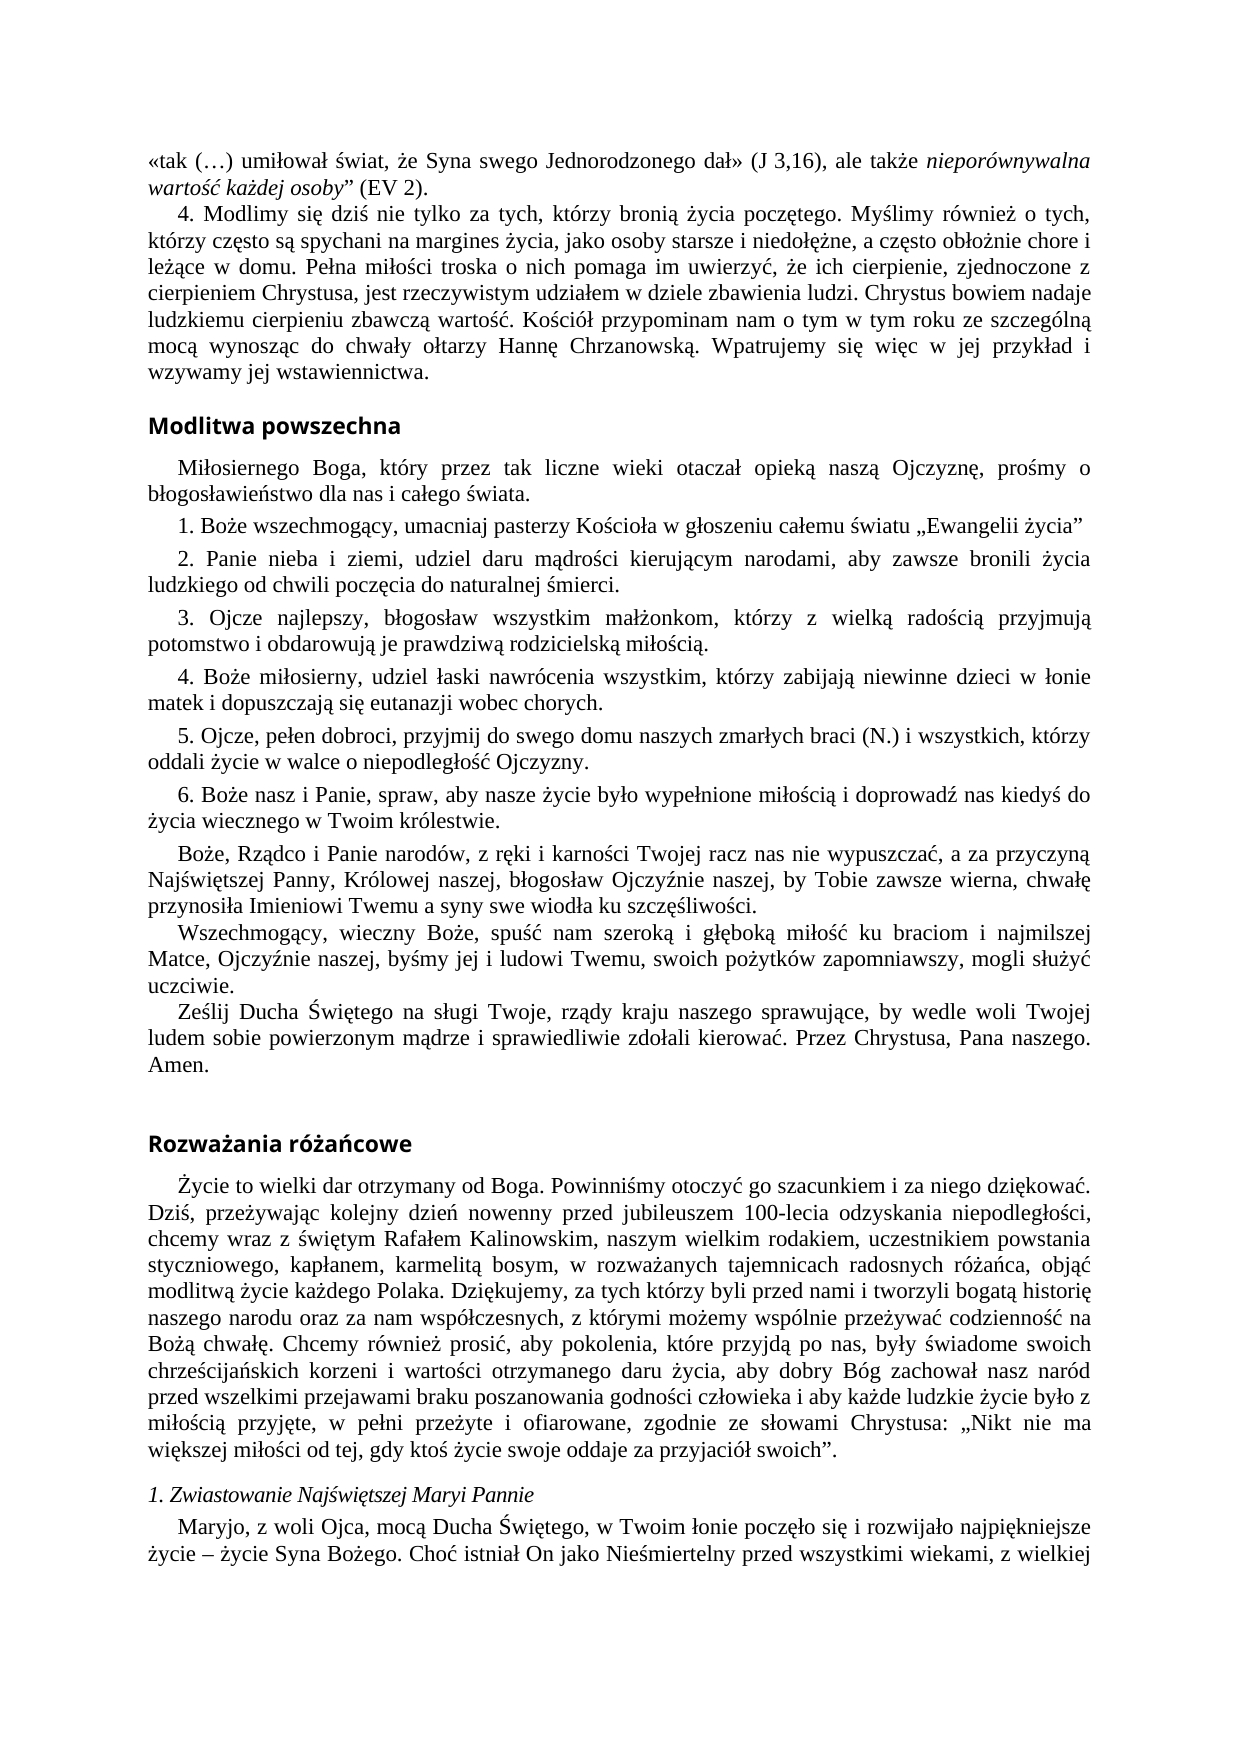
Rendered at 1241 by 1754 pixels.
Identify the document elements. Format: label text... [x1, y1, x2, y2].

text Miłosiernego Boga, który przez tak liczne wieki otaczał opieką naszą Ojczyznę, prośmy o błogosławieństwo dla nas i całego świata. [148, 453, 1093, 506]
text 2. Panie nieba i ziemi, udziel daru mądrości kierującym narodami, aby zawsze bronili życia ludzkiego od chwili poczęcia do naturalnej śmierci. [148, 545, 1093, 598]
subtitle Modlitwa powszechna [148, 410, 1093, 441]
text 1. Boże wszechmogący, umacniaj pasterzy Kościoła w głoszeniu całemu światu „Ewangelii życia” [148, 512, 1093, 539]
text Życie to wielki dar otrzymany od Boga. Powinniśmy otoczyć go szacunkiem i za niego dziękować. Dziś, przeżywając kolejny dzień nowenny przed jubileuszem 100-lecia odzyskania niepodległości, chcemy wraz z świętym Rafałem Kalinowskim, naszym wielkim rodakiem, uczestnikiem powstania styczniowego, kapłanem, karmelitą bosym, w rozważanych tajemnicach radosnych różańca, objąć modlitwą życie każdego Polaka. Dziękujemy, za tych którzy byli przed nami i tworzyli bogatą historię naszego narodu oraz za nam współczesnych, z którymi możemy wspólnie przeżywać codzienność na Bożą chwałę. Chcemy również prosić, aby pokolenia, które przyjdą po nas, były świadome swoich chrześcijańskich korzeni i wartości otrzymanego daru życia, aby dobry Bóg zachował nasz naród przed wszelkimi przejawami braku poszanowania godności człowieka i aby każde ludzkie życie było z miłością przyjęte, w pełni przeżyte i ofiarowane, zgodnie ze słowami Chrystusa: „Nikt nie ma większej miłości od tej, gdy ktoś życie swoje oddaje za przyjaciół swoich”. [148, 1172, 1093, 1462]
subtitle 1. Zwiastowanie Najświętszej Maryi Pannie [148, 1481, 1093, 1507]
text 5. Ojcze, pełen dobroci, przyjmij do swego domu naszych zmarłych braci (N.) i wszystkich, którzy oddali życie w walce o niepodległość Ojczyzny. [148, 722, 1093, 775]
subtitle Rozważania różańcowe [148, 1128, 1093, 1160]
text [148, 148, 1093, 200]
text 3. Ojcze najlepszy, błogosław wszystkim małżonkom, którzy z wielką radością przyjmują potomstwo i obdarowują je prawdziwą rodzicielską miłością. [148, 604, 1093, 657]
text Boże, Rządco i Panie narodów, z ręki i karności Twojej racz nas nie wypuszczać, a za przyczyną Najświętszej Panny, Królowej naszej, błogosław Ojczyźnie naszej, by Tobie zawsze wierna, chwałę przynosiła Imieniowi Twemu a syny swe wiodła ku szczęśliwości. [148, 840, 1093, 919]
text 6. Boże nasz i Panie, spraw, aby nasze życie było wypełnione miłością i doprowadź nas kiedyś do życia wiecznego w Twoim królestwie. [148, 781, 1093, 834]
text Ześlij Ducha Świętego na sługi Twoje, rządy kraju naszego sprawujące, by wedle woli Twojej ludem sobie powierzonym mądrze i sprawiedliwie zdołali kierować. Przez Chrystusa, Pana naszego. Amen. [148, 998, 1093, 1077]
text 4. Boże miłosierny, udziel łaski nawrócenia wszystkim, którzy zabijają niewinne dzieci w łonie matek i dopuszczają się eutanazji wobec chorych. [148, 663, 1093, 716]
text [148, 1513, 1093, 1566]
text Wszechmogący, wieczny Boże, spuść nam szeroką i głęboką miłość ku braciom i najmilszej Matce, Ojczyźnie naszej, byśmy jej i ludowi Twemu, swoich pożytków zapomniawszy, mogli służyć uczciwie. [148, 919, 1093, 998]
text 4. Modlimy się dziś nie tylko za tych, którzy bronią życia poczętego. Myślimy również o tych, którzy często są spychani na margines życia, jako osoby starsze i niedołężne, a często obłożnie chore i leżące w domu. Pełna miłości troska o nich pomaga im uwierzyć, że ich cierpienie, zjednoczone z cierpieniem Chrystusa, jest rzeczywistym udziałem w dziele zbawienia ludzi. Chrystus bowiem nadaje ludzkiemu cierpieniu zbawczą wartość. Kościół przypominam nam o tym w tym roku ze szczególną mocą wynosząc do chwały ołtarzy Hannę Chrzanowską. Wpatrujemy się więc w jej przykład i wzywamy jej wstawiennictwa. [148, 200, 1093, 385]
